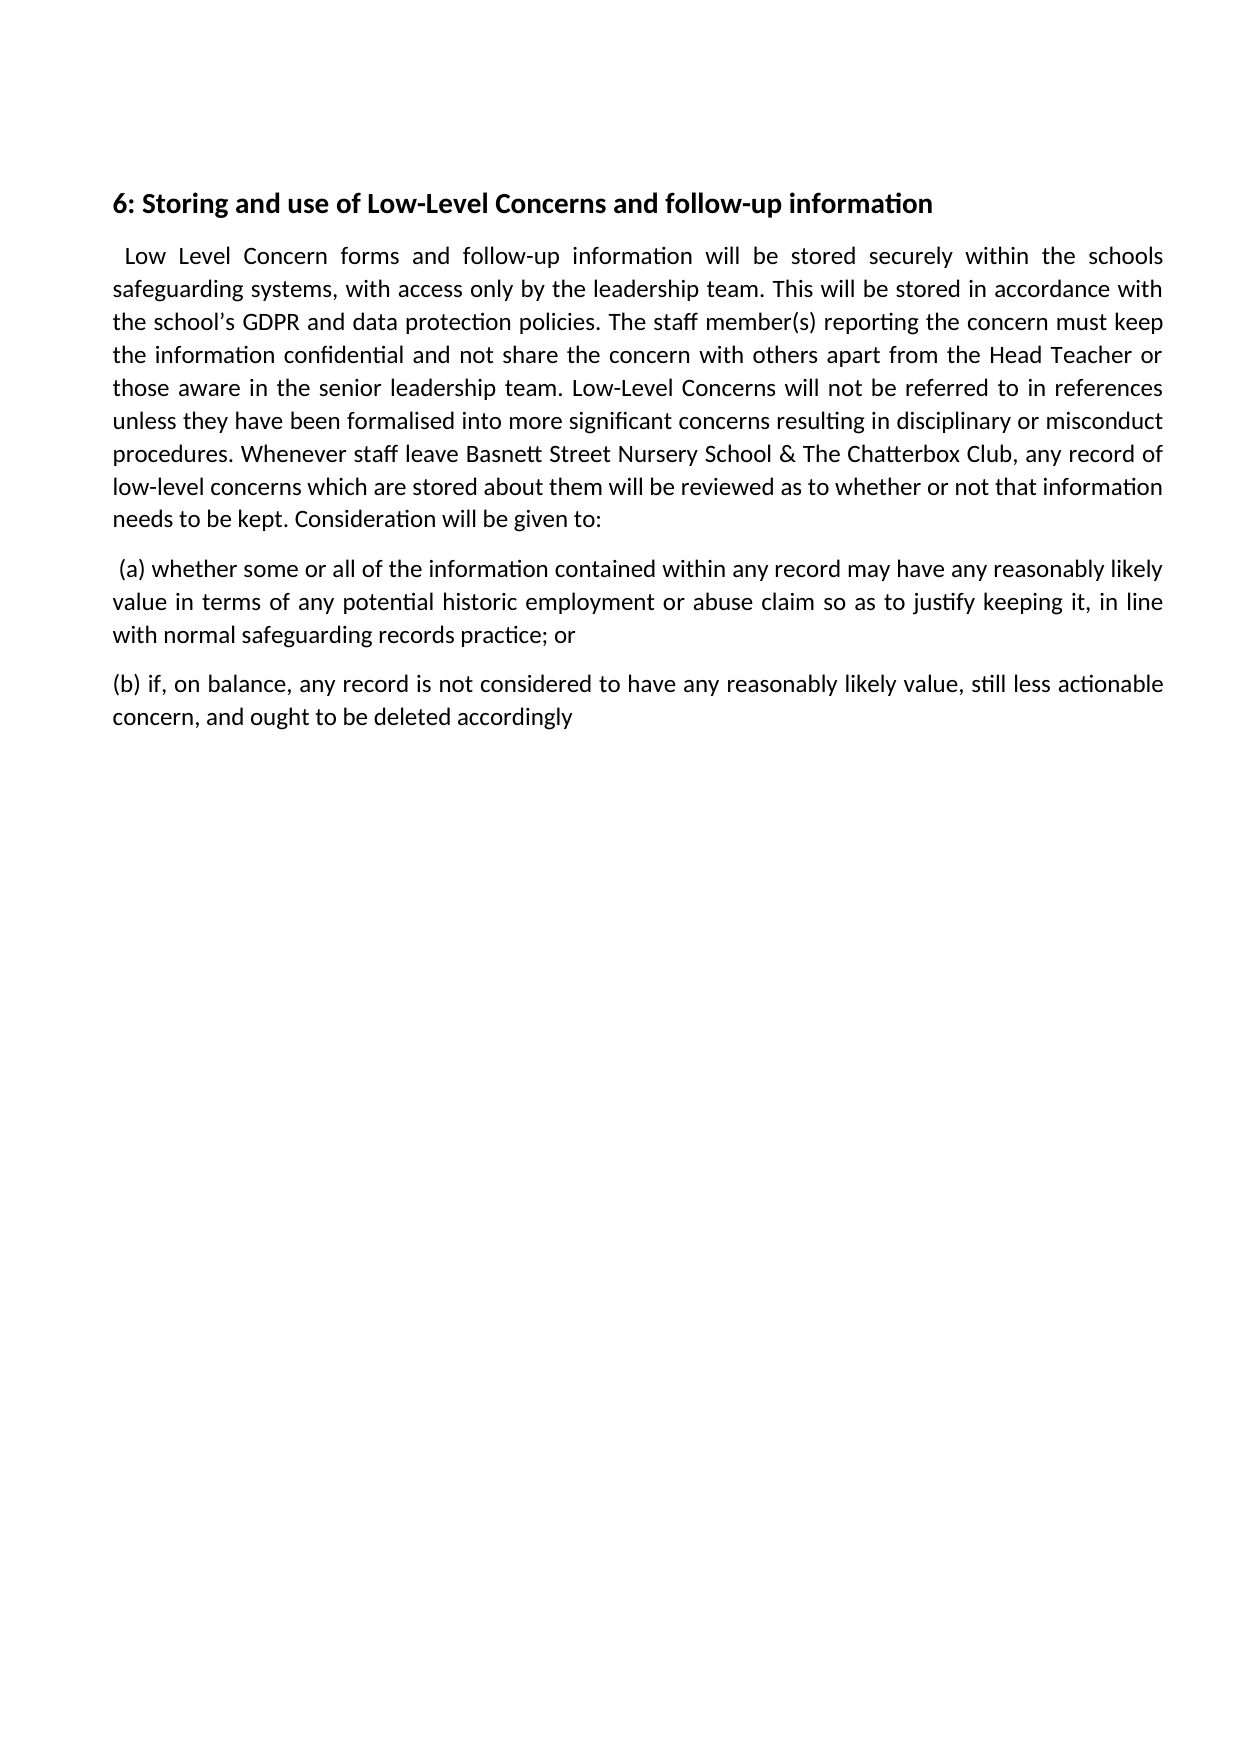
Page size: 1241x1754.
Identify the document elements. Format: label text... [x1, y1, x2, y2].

text Low Level Concern forms and follow-up information will be stored securely within the schools safeguarding systems, with access only by the leadership team. This will be stored in accordance with the school’s GDPR and data protection policies. The staff member(s) reporting the concern must keep the information confidential and not share the concern with others apart from the Head Teacher or those aware in the senior leadership team. Low-Level Concerns will not be referred to in references unless they have been formalised into more significant concerns resulting in disciplinary or misconduct procedures. Whenever staff leave Basnett Street Nursery School & The Chatterbox Club, any record of low-level concerns which are stored about them will be reviewed as to whether or not that information needs to be kept. Consideration will be given to: [112, 240, 1165, 534]
text (b) if, on balance, any record is not considered to have any reasonably likely value, still less actionable concern, and ought to be deleted accordingly [112, 669, 1165, 732]
text (a) whether some or all of the information contained within any record may have any reasonably likely value in terms of any potential historic employment or abuse claim so as to justify keeping it, in line with normal safeguarding records practice; or [112, 553, 1165, 649]
text 6: Storing and use of Low-Level Concerns and follow-up information [112, 185, 1165, 221]
